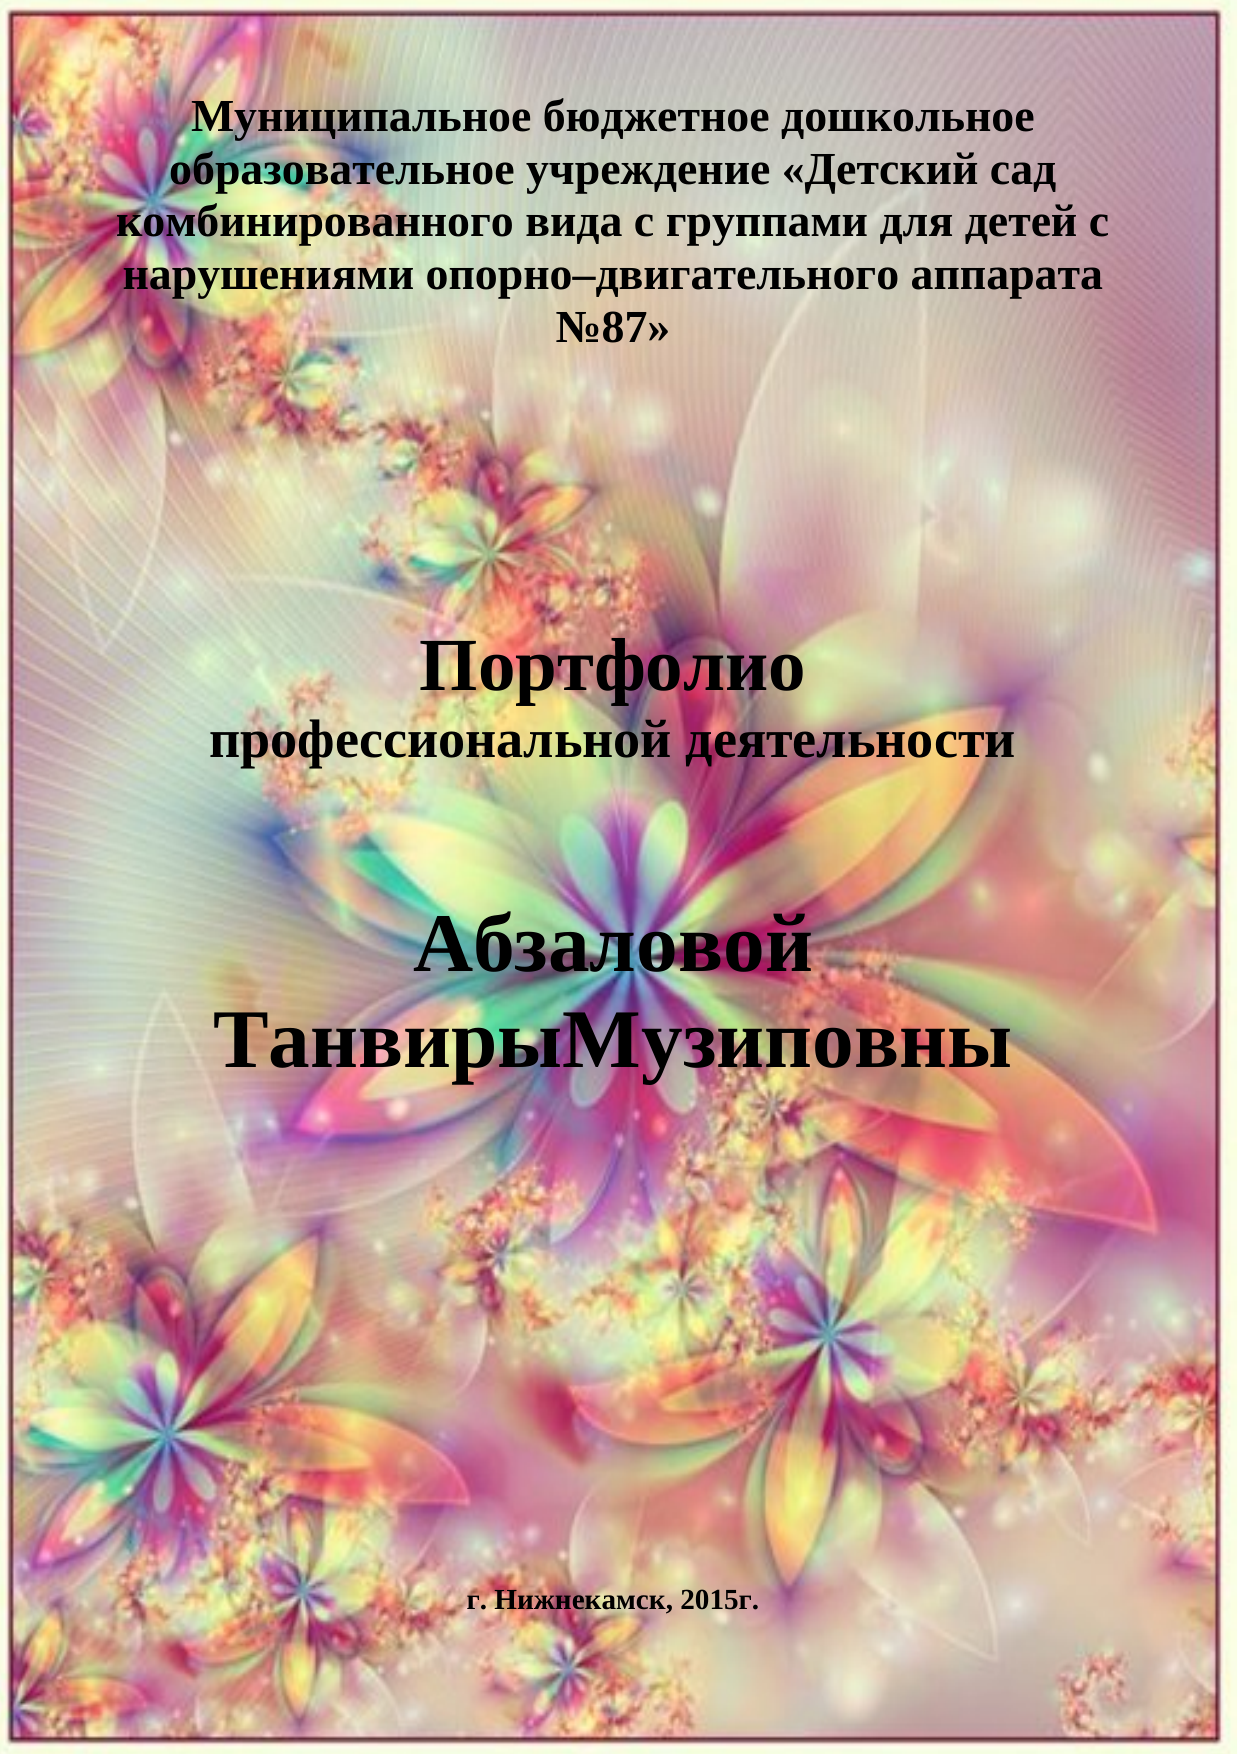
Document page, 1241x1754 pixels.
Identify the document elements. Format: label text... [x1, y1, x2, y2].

text г. Нижнекамск, 2015г. [59, 1582, 1167, 1616]
picture [0, 0, 1238, 1754]
text Муниципальное бюджетное дошкольное образовательное учреждение «Детский сад комбинированного вида с группами для детей с нарушениями опорно–двигательного аппарата №87» [59, 89, 1167, 352]
text профессиональной деятельности [59, 707, 1167, 769]
text Портфолио [59, 621, 1167, 707]
text Абзаловой [59, 894, 1167, 989]
text ТанвирыМузиповны [59, 989, 1167, 1085]
